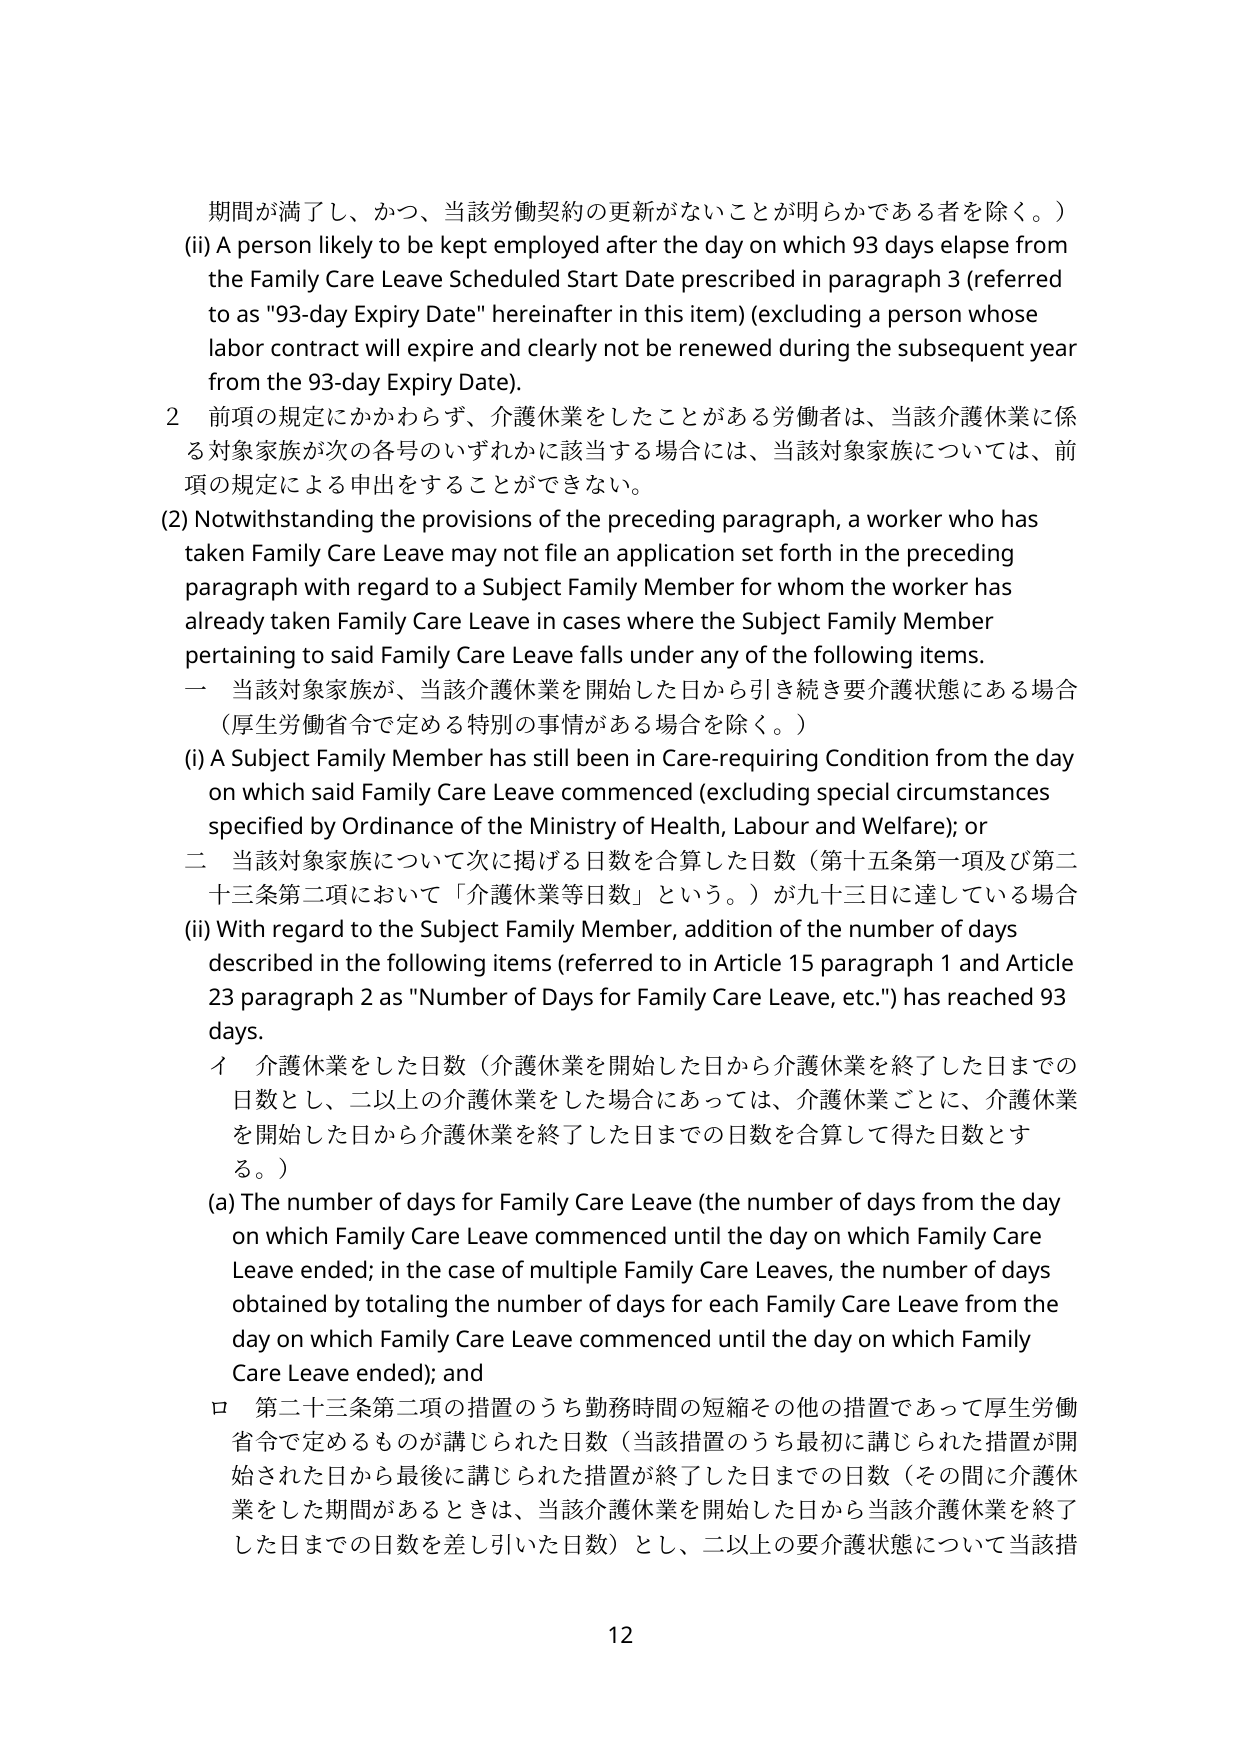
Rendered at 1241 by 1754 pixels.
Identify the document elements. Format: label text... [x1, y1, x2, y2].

text (ii) A person likely to be kept employed after the day on which 93 days elapse from the Family Care Leave Scheduled Start Date prescribed in paragraph 3 (referred to as "93-day Expiry Date" hereinafter in this item) (excluding a person whose labor contract will expire and clearly not be renewed during the subsequent year from the 93-day Expiry Date). [184, 228, 1079, 399]
text (i) A Subject Family Member has still been in Care-requiring Condition from the day on which said Family Care Leave commenced (excluding special circumstances specified by Ordinance of the Ministry of Health, Labour and Welfare); or [184, 740, 1079, 843]
text イ 介護休業をした日数（介護休業を開始した日から介護休業を終了した日までの日数とし、二以上の介護休業をした場合にあっては、介護休業ごとに、介護休業を開始した日から介護休業を終了した日までの日数を合算して得た日数とする。） [207, 1048, 1079, 1184]
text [207, 1389, 1079, 1560]
text 一 当該対象家族が、当該介護休業を開始した日から引き続き要介護状態にある場合（厚生労働省令で定める特別の事情がある場合を除く。） [184, 672, 1079, 740]
text (2) Notwithstanding the provisions of the preceding paragraph, a worker who has taken Family Care Leave may not file an application set forth in the preceding paragraph with regard to a Subject Family Member for whom the worker has already taken Family Care Leave in cases where the Subject Family Member pertaining to said Family Care Leave falls under any of the following items. [161, 501, 1079, 672]
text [184, 194, 1079, 228]
text (ii) With regard to the Subject Family Member, addition of the number of days described in the following items (referred to in Article 15 paragraph 1 and Article 23 paragraph 2 as "Number of Days for Family Care Leave, etc.") has reached 93 days. [184, 911, 1079, 1048]
text 二 当該対象家族について次に掲げる日数を合算した日数（第十五条第一項及び第二十三条第二項において「介護休業等日数」という。）が九十三日に達している場合 [184, 843, 1079, 911]
text ２ 前項の規定にかかわらず、介護休業をしたことがある労働者は、当該介護休業に係る対象家族が次の各号のいずれかに該当する場合には、当該対象家族については、前項の規定による申出をすることができない。 [161, 399, 1079, 501]
text (a) The number of days for Family Care Leave (the number of days from the day on which Family Care Leave commenced until the day on which Family Care Leave ended; in the case of multiple Family Care Leaves, the number of days obtained by totaling the number of days for each Family Care Leave from the day on which Family Care Leave commenced until the day on which Family Care Leave ended); and [207, 1184, 1079, 1389]
